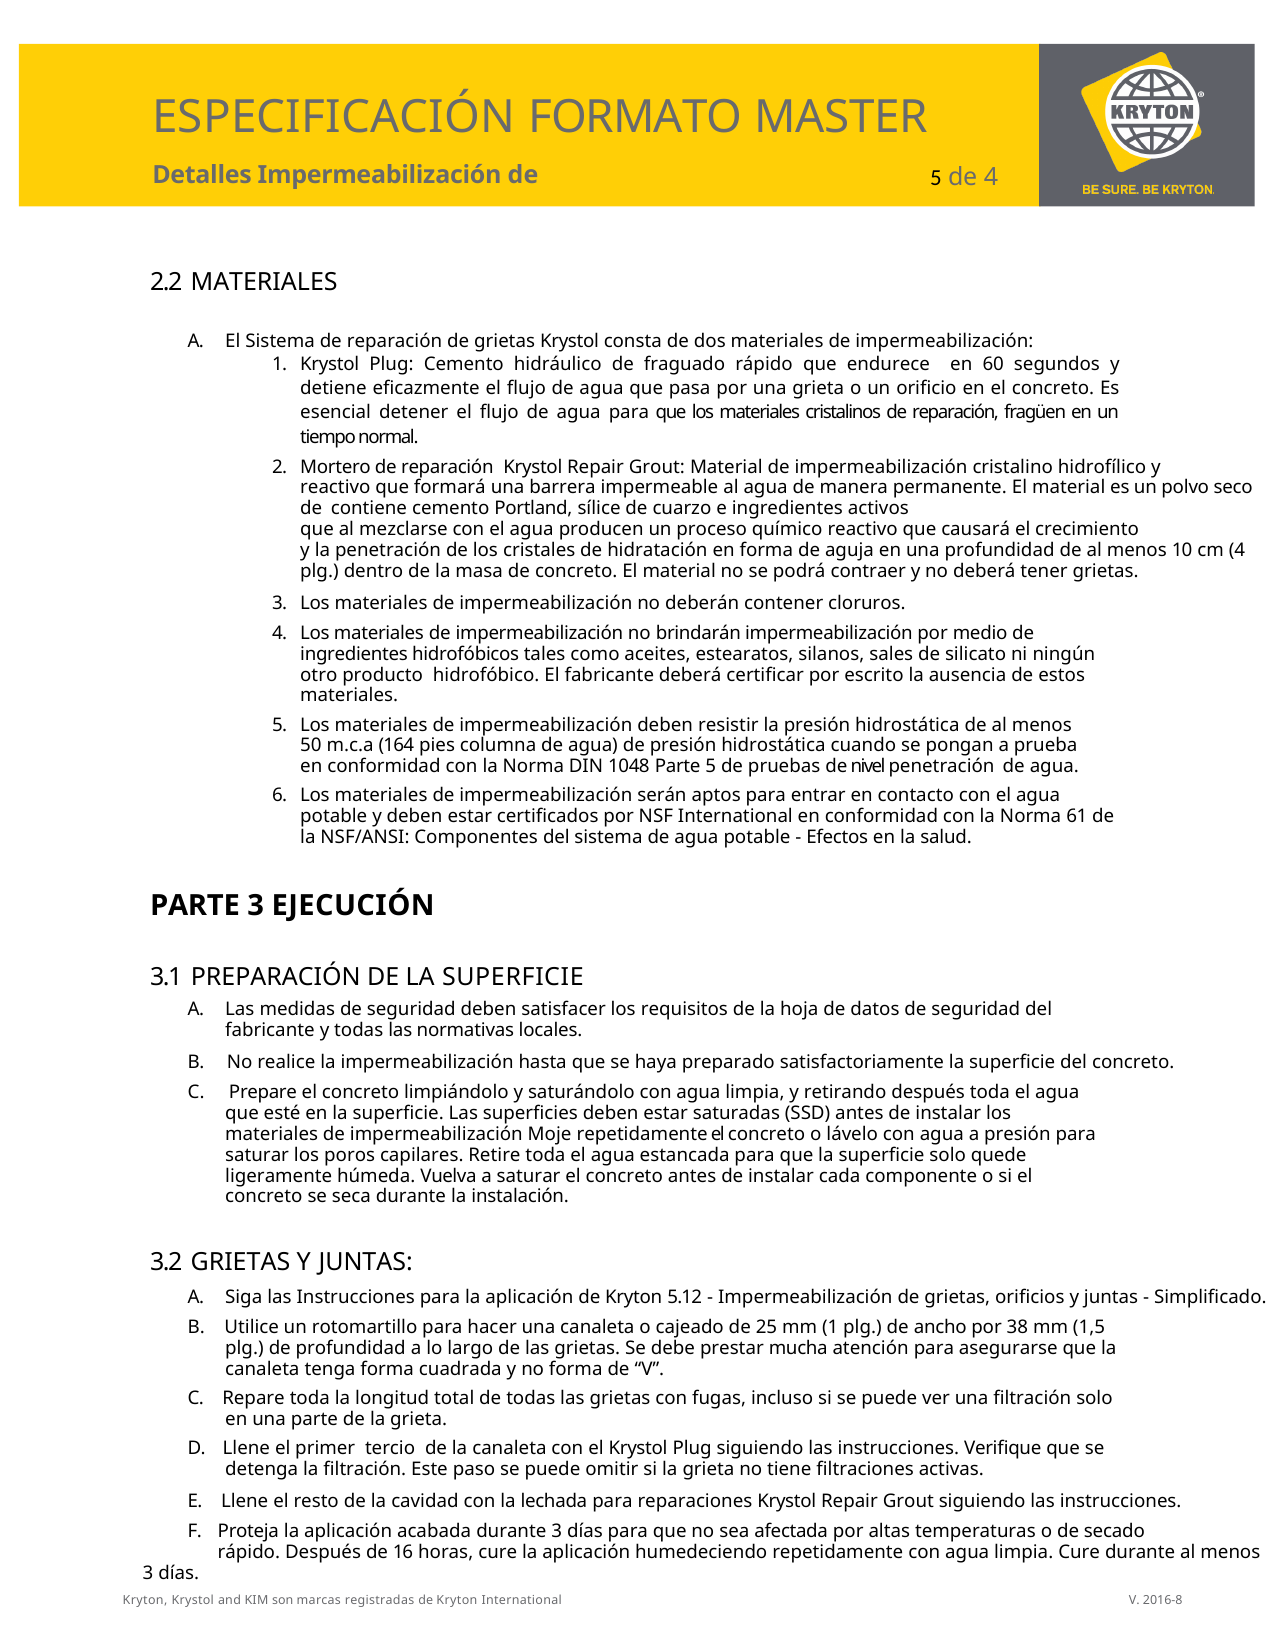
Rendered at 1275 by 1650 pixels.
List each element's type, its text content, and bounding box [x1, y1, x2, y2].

list Krystol Plug: Cemento hidráulico de fraguado rápido que endurece en 60 segundos y detiene eficazmente el flujo de agua que pasa por una grieta o un orificio en el concreto. Es esencial detener el flujo de agua para que los materiales cristalinos de reparación, fragüen en un tiempo normal. [272, 352, 1119, 448]
subtitle PARTE 3 EJECUCIÓN [150, 884, 1275, 924]
text de contiene cemento Portland, sílice de cuarzo e ingredientes activos [300, 498, 1275, 519]
subtitle MATERIALES [150, 263, 1275, 298]
list Los materiales de impermeabilización serán aptos para entrar en contacto con el agua potable y deben estar certificados por NSF International en conformidad con la Norma 61 de la NSF/ANSI: Componentes del sistema de agua potable - Efectos en la salud. [272, 785, 1121, 848]
text plg.) dentro de la masa de concreto. El material no se podrá contraer y no deberá tener grietas. [300, 561, 1275, 582]
list Las medidas de seguridad deben satisfacer los requisitos de la hoja de datos de seguridad del fabricante y todas las normativas locales. [187, 999, 1107, 1041]
text C. Prepare el concreto limpiándolo y saturándolo con agua limpia, y retirando después toda el agua que esté en la superficie. Las superficies deben estar saturadas (SSD) antes de instalar los materiales de impermeabilización Moje repetidamente el concreto o lávelo con agua a presión para saturar los poros capilares. Retire toda el agua estancada para que la superficie solo quede ligeramente húmeda. Vuelva a saturar el concreto antes de instalar cada componente o si el concreto se seca durante la instalación. [187, 1082, 1101, 1207]
text que al mezclarse con el agua producen un proceso químico reactivo que causará el crecimiento [300, 519, 1275, 540]
list Siga las Instrucciones para la aplicación de Kryton 5.12 - Impermeabilización de grietas, orificios y juntas - Simplificado. [187, 1284, 1275, 1309]
subtitle PREPARACIÓN DE LA SUPERFICIE [150, 958, 1275, 992]
list No realice la impermeabilización hasta que se haya preparado satisfactoriamente la superficie del concreto. [187, 1049, 1275, 1074]
text reactivo que formará una barrera impermeable al agua de manera permanente. El material es un polvo seco [300, 477, 1275, 498]
list Los materiales de impermeabilización no brindarán impermeabilización por medio de ingredientes hidrofóbicos tales como aceites, estearatos, silanos, sales de silicato ni ningún otro producto hidrofóbico. El fabricante deberá certificar por escrito la ausencia de estos materiales. [272, 623, 1120, 706]
list Repare toda la longitud total de todas las grietas con fugas, incluso si se puede ver una filtración solo en una parte de la grieta. [187, 1388, 1121, 1429]
text rápido. Después de 16 horas, cure la aplicación humedeciendo repetidamente con agua limpia. Cure durante al menos 3 días. [142, 1542, 1275, 1583]
list Llene el resto de la cavidad con la lechada para reparaciones Krystol Repair Grout siguiendo las instrucciones. [187, 1487, 1275, 1513]
text B. Utilice un rotomartillo para hacer una canaleta o cajeado de 25 mm (1 plg.) de ancho por 38 mm (1,5 plg.) de profundidad a lo largo de las grietas. Se debe prestar mucha atención para asegurarse que la canaleta tenga forma cuadrada y no forma de “V”. [187, 1317, 1129, 1379]
list Proteja la aplicación acabada durante 3 días para que no sea afectada por altas temperaturas o de secado [187, 1520, 1275, 1542]
list Los materiales de impermeabilización no deberán contener cloruros. [272, 589, 1275, 615]
list Llene el primer tercio de la canaleta con el Krystol Plug siguiendo las instrucciones. Verifique que se detenga la filtración. Este paso se puede omitir si la grieta no tiene filtraciones activas. [187, 1438, 1113, 1479]
subtitle GRIETAS Y JUNTAS: [150, 1243, 1275, 1277]
list Mortero de reparación Krystol Repair Grout: Material de impermeabilización cristalino hidrofílico y [272, 456, 1275, 477]
picture [1081, 52, 1214, 194]
text y la penetración de los cristales de hidratación en forma de aguja en una profundidad de al menos 10 cm (4 [300, 540, 1275, 561]
list El Sistema de reparación de grietas Krystol consta de dos materiales de impermeabilización: [187, 330, 1275, 351]
list Los materiales de impermeabilización deben resistir la presión hidrostática de al menos 50 m.c.a (164 pies columna de agua) de presión hidrostática cuando se pongan a prueba en conformidad con la Norma DIN 1048 Parte 5 de pruebas de nivel penetración de agua. [272, 714, 1094, 777]
